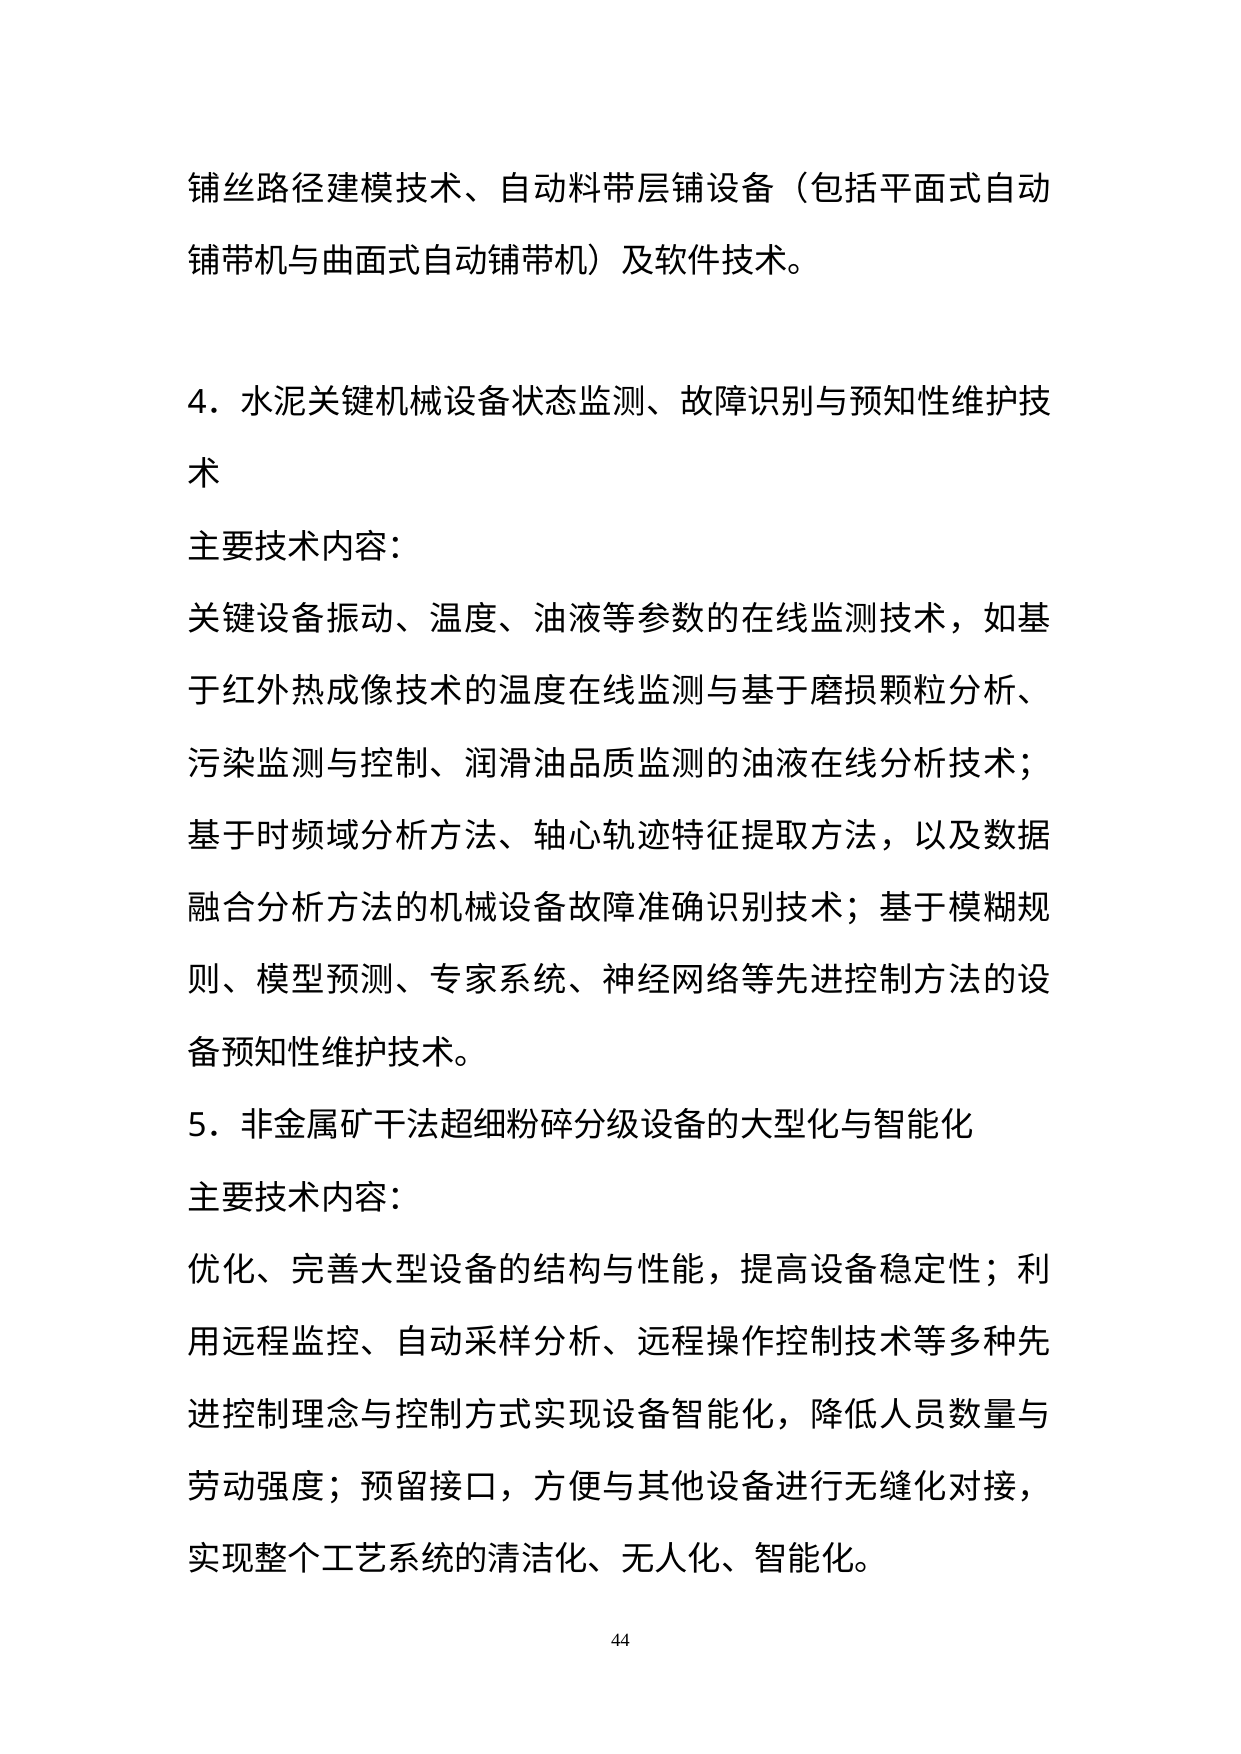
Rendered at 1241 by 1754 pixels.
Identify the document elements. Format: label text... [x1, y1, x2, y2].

text 主要技术内容： [187, 1170, 1053, 1219]
text 关键设备振动、温度、油液等参数的在线监测技术，如基于红外热成像技术的温度在线监测与基于磨损颗粒分析、污染监测与控制、润滑油品质监测的油液在线分析技术；基于时频域分析方法、轴心轨迹特征提取方法，以及数据融合分析方法的机械设备故障准确识别技术；基于模糊规则、模型预测、专家系统、神经网络等先进控制方法的设备预知性维护技术。 [187, 592, 1053, 1074]
list 非金属矿干法超细粉碎分级设备的大型化与智能化 [187, 1098, 1053, 1146]
list 水泥关键机械设备状态监测、故障识别与预知性维护技术 [187, 375, 1053, 495]
text 优化、完善大型设备的结构与性能，提高设备稳定性；利用远程监控、自动采样分析、远程操作控制技术等多种先进控制理念与控制方式实现设备智能化，降低人员数量与劳动强度；预留接口，方便与其他设备进行无缝化对接，实现整个工艺系统的清洁化、无人化、智能化。 [187, 1243, 1053, 1580]
text 主要技术内容： [187, 519, 1053, 568]
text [187, 162, 1053, 282]
